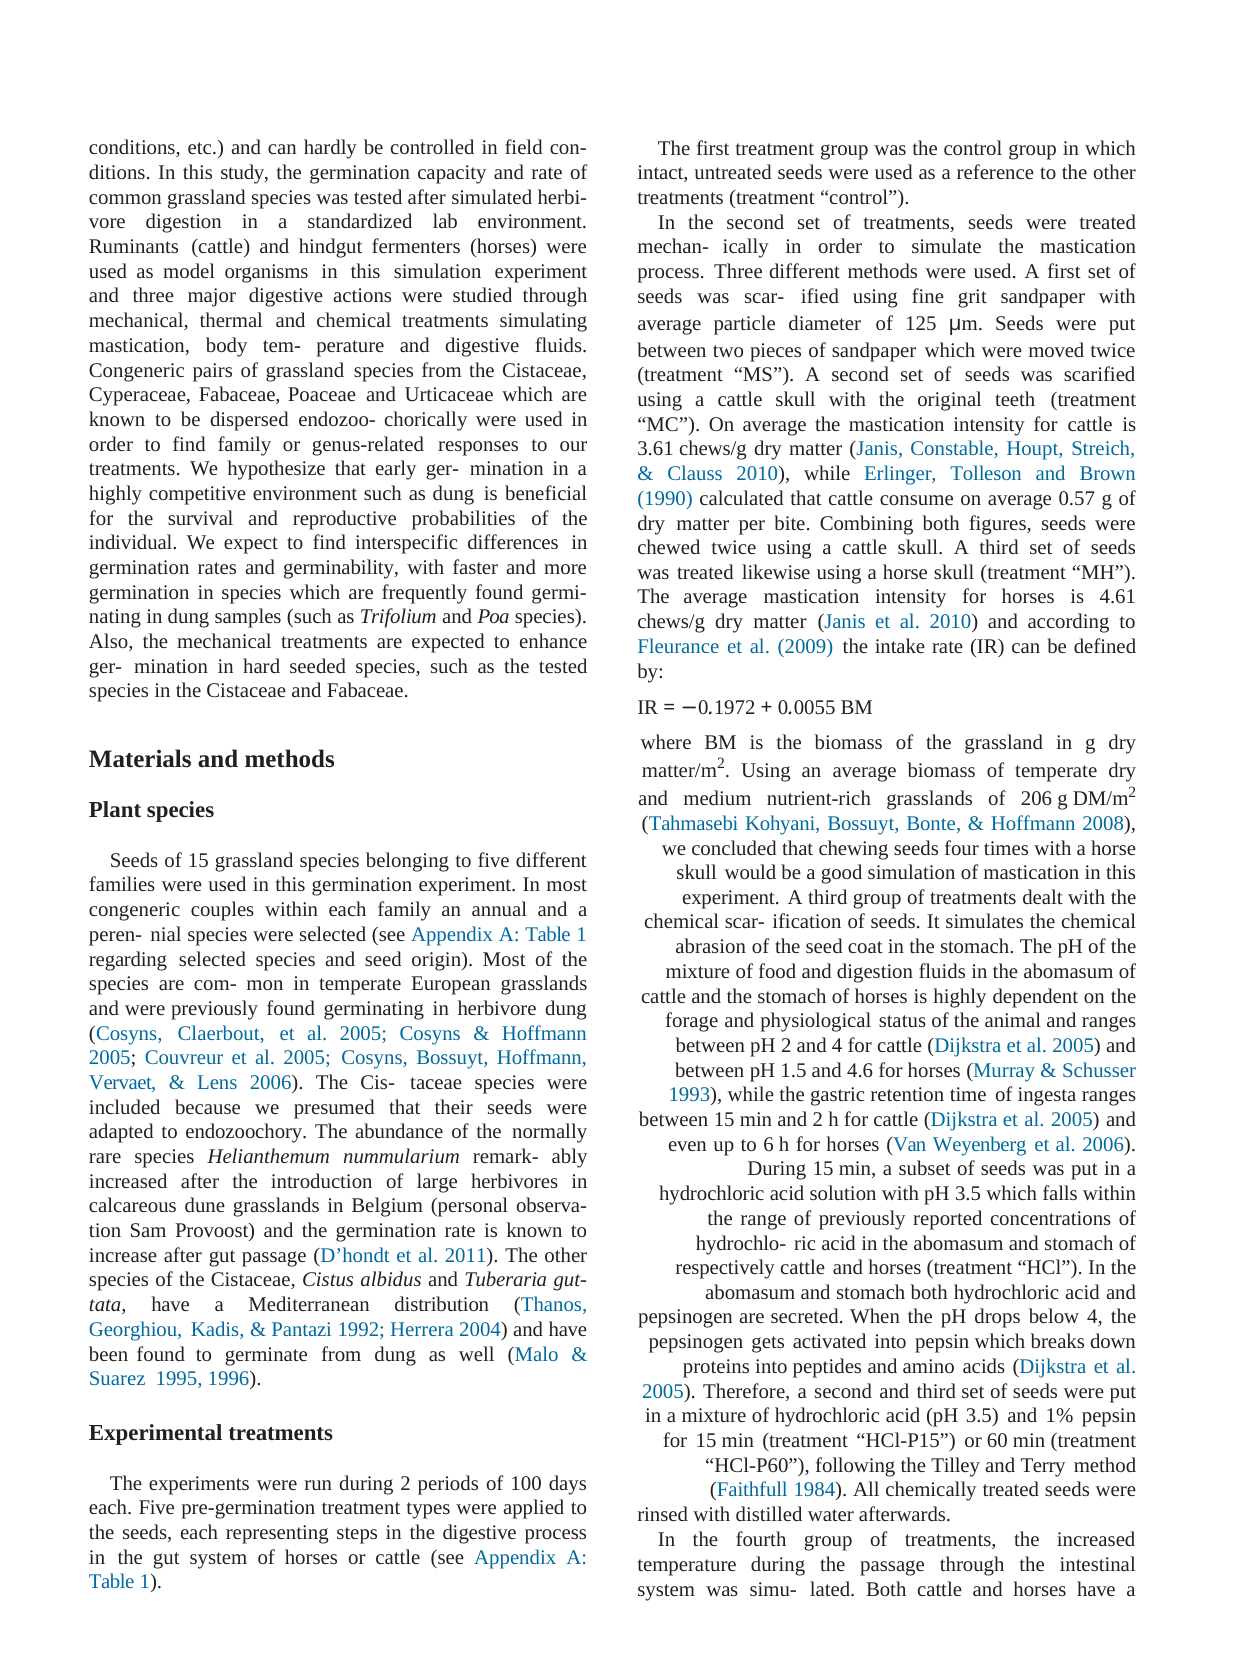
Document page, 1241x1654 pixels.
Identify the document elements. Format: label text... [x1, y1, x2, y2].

text In the second set of treatments, seeds were treated mechan- ically in order to simulate the mastication process. Three different methods were used. A first set of seeds was scar- ified using fine grit sandpaper with average particle diameter of 125 µm. Seeds were put between two pieces of sandpaper which were moved twice (treatment “MS”). A second set of seeds was scarified using a cattle skull with the original teeth (treatment “MC”). On average the mastication intensity for cattle is 3.61 chews/g dry matter (Janis, Constable, Houpt, Streich, & Clauss 2010), while Erlinger, Tolleson and Brown (1990) calculated that cattle consume on average 0.57 g of dry matter per bite. Combining both figures, seeds were chewed twice using a cattle skull. A third set of seeds was treated likewise using a horse skull (treatment “MH”). The average mastication intensity for horses is 4.61 chews/g dry matter (Janis et al. 2010) and according to Fleurance et al. (2009) the intake rate (IR) can be defined by: [637, 209, 1136, 683]
subtitle Experimental treatments [89, 1419, 587, 1445]
subtitle Plant species [89, 796, 587, 822]
subtitle Materials and methods [89, 744, 587, 773]
text The experiments were run during 2 periods of 100 days each. Five pre-germination treatment types were applied to the seeds, each representing steps in the digestive process in the gut system of horses or cattle (see Appendix A: Table 1). [89, 1471, 587, 1593]
text where BM is the biomass of the grassland in g dry matter/m2. Using an average biomass of temperate dry and medium nutrient-rich grasslands of 206 g DM/m2 (Tahmasebi Kohyani, Bossuyt, Bonte, & Hoffmann 2008), we concluded that chewing seeds four times with a horse skull would be a good simulation of mastication in this experiment. A third group of treatments dealt with the chemical scar- ification of seeds. It simulates the chemical abrasion of the seed coat in the stomach. The pH of the mixture of food and digestion fluids in the abomasum of cattle and the stomach of horses is highly dependent on the forage and physiological status of the animal and ranges between pH 2 and 4 for cattle (Dijkstra et al. 2005) and between pH 1.5 and 4.6 for horses (Murray & Schusser 1993), while the gastric retention time of ingesta ranges between 15 min and 2 h for cattle (Dijkstra et al. 2005) and even up to 6 h for horses (Van Weyenberg et al. 2006). During 15 min, a subset of seeds was put in a hydrochloric acid solution with pH 3.5 which falls within the range of previously reported concentrations of hydrochlo- ric acid in the abomasum and stomach of respectively cattle and horses (treatment “HCl”). In the abomasum and stomach both hydrochloric acid and pepsinogen are secreted. When the pH drops below 4, the pepsinogen gets activated into pepsin which breaks down proteins into peptides and amino acids (Dijkstra et al. 2005). Therefore, a second and third set of seeds were put in a mixture of hydrochloric acid (pH 3.5) and 1% pepsin for 15 min (treatment “HCl-P15”) or 60 min (treatment “HCl-P60”), following the Tilley and Terry method (Faithfull 1984). All chemically treated seeds were [637, 729, 1136, 1501]
text conditions, etc.) and can hardly be controlled in field con- ditions. In this study, the germination capacity and rate of common grassland species was tested after simulated herbi- vore digestion in a standardized lab environment. Ruminants (cattle) and hindgut fermenters (horses) were used as model organisms in this simulation experiment and three major digestive actions were studied through mechanical, thermal and chemical treatments simulating mastication, body tem- perature and digestive fluids. Congeneric pairs of grassland species from the Cistaceae, Cyperaceae, Fabaceae, Poaceae and Urticaceae which are known to be dispersed endozoo- chorically were used in order to find family or genus-related responses to our treatments. We hypothesize that early ger- mination in a highly competitive environment such as dung is beneficial for the survival and reproductive probabilities of the individual. We expect to find interspecific differences in germination rates and germinability, with faster and more germination in species which are frequently found germi- nating in dung samples (such as Trifolium and Poa species). Also, the mechanical treatments are expected to enhance ger- mination in hard seeded species, such as the tested species in the Cistaceae and Fabaceae. [89, 135, 587, 702]
text rinsed with distilled water afterwards. [637, 1502, 1148, 1526]
text IR = −0.1972 + 0.0055 BM [637, 692, 1148, 721]
text The first treatment group was the control group in which intact, untreated seeds were used as a reference to the other treatments (treatment “control”). [637, 136, 1136, 209]
text Seeds of 15 grassland species belonging to five different families were used in this germination experiment. In most congeneric couples within each family an annual and a peren- nial species were selected (see Appendix A: Table 1 regarding selected species and seed origin). Most of the species are com- mon in temperate European grasslands and were previously found germinating in herbivore dung (Cosyns, Claerbout, et al. 2005; Cosyns & Hoffmann 2005; Couvreur et al. 2005; Cosyns, Bossuyt, Hoffmann, Vervaet, & Lens 2006). The Cis- taceae species were included because we presumed that their seeds were adapted to endozoochory. The abundance of the normally rare species Helianthemum nummularium remark- ably increased after the introduction of large herbivores in calcareous dune grasslands in Belgium (personal observa- tion Sam Provoost) and the germination rate is known to increase after gut passage (D’hondt et al. 2011). The other species of the Cistaceae, Cistus albidus and Tuberaria gut- tata, have a Mediterranean distribution (Thanos, Georghiou, Kadis, & Pantazi 1992; Herrera 2004) and have been found to germinate from dung as well (Malo & Suarez 1995, 1996). [89, 848, 587, 1390]
